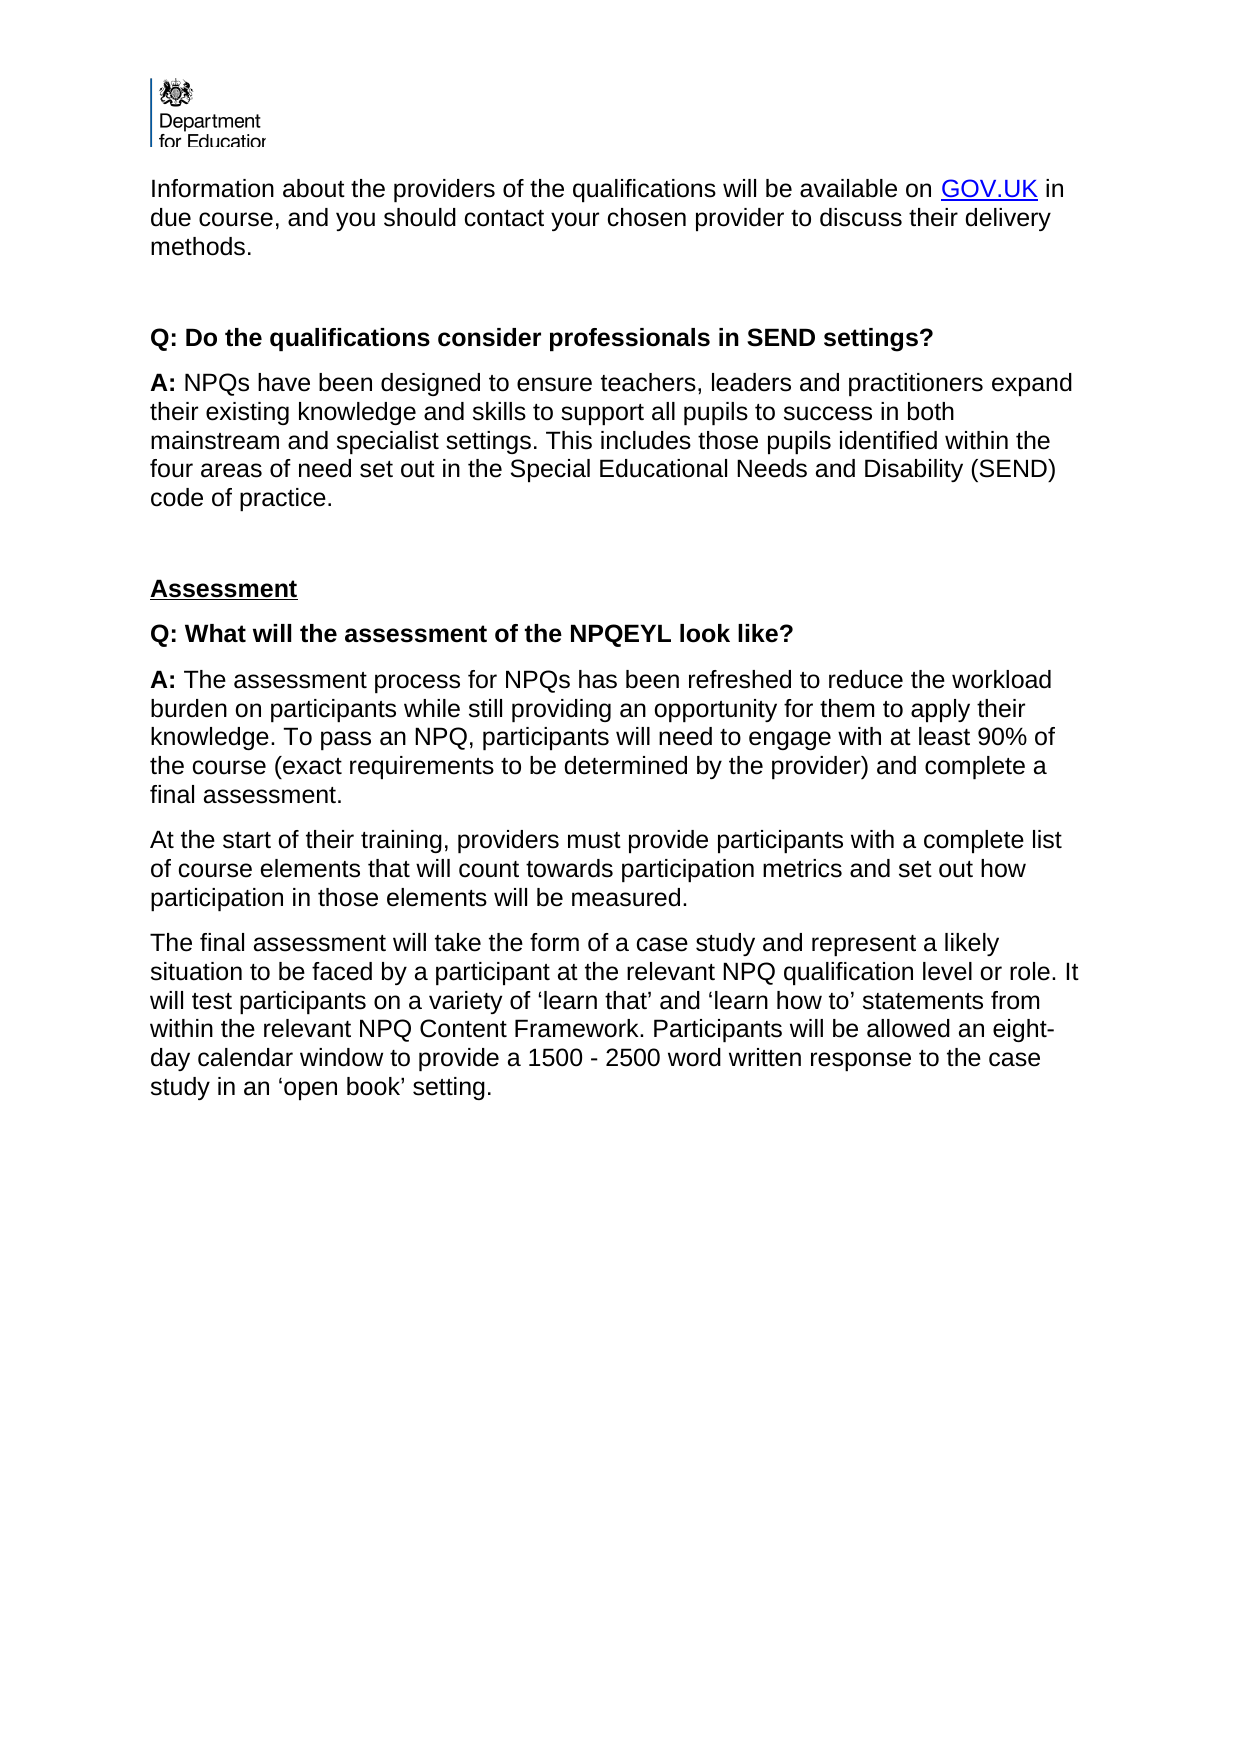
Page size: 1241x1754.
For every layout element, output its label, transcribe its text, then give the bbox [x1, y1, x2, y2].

text The final assessment will take the form of a case study and represent a likely situation to be faced by a participant at the relevant NPQ qualification level or role. It will test participants on a variety of ‘learn that’ and ‘learn how to’ statements from within the relevant NPQ Content Framework. Participants will be allowed an eight-day calendar window to provide a 1500 - 2500 word written response to the case study in an ‘open book’ setting. [150, 928, 1090, 1101]
text Information about the providers of the qualifications will be available on GOV.UK in due course, and you should contact your chosen provider to discuss their delivery methods. [150, 174, 1090, 261]
picture [150, 78, 266, 147]
text A: The assessment process for NPQs has been refreshed to reduce the workload burden on participants while still providing an opportunity for them to apply their knowledge. To pass an NPQ, participants will need to engage with at least 90% of the course (exact requirements to be determined by the provider) and complete a final assessment. [150, 665, 1090, 809]
text Q: What will the assessment of the NPQEYL look like? [150, 619, 1090, 648]
text A: NPQs have been designed to ensure teachers, leaders and practitioners expand their existing knowledge and skills to support all pupils to success in both mainstream and specialist settings. This includes those pupils identified within the four areas of need set out in the Special Educational Needs and Disability (SEND) code of practice. [150, 368, 1090, 512]
text Assessment [150, 574, 1090, 603]
text Q: Do the qualifications consider professionals in SEND settings? [150, 323, 1090, 352]
text At the start of their training, providers must provide participants with a complete list of course elements that will count towards participation metrics and set out how participation in those elements will be measured. [150, 825, 1090, 912]
